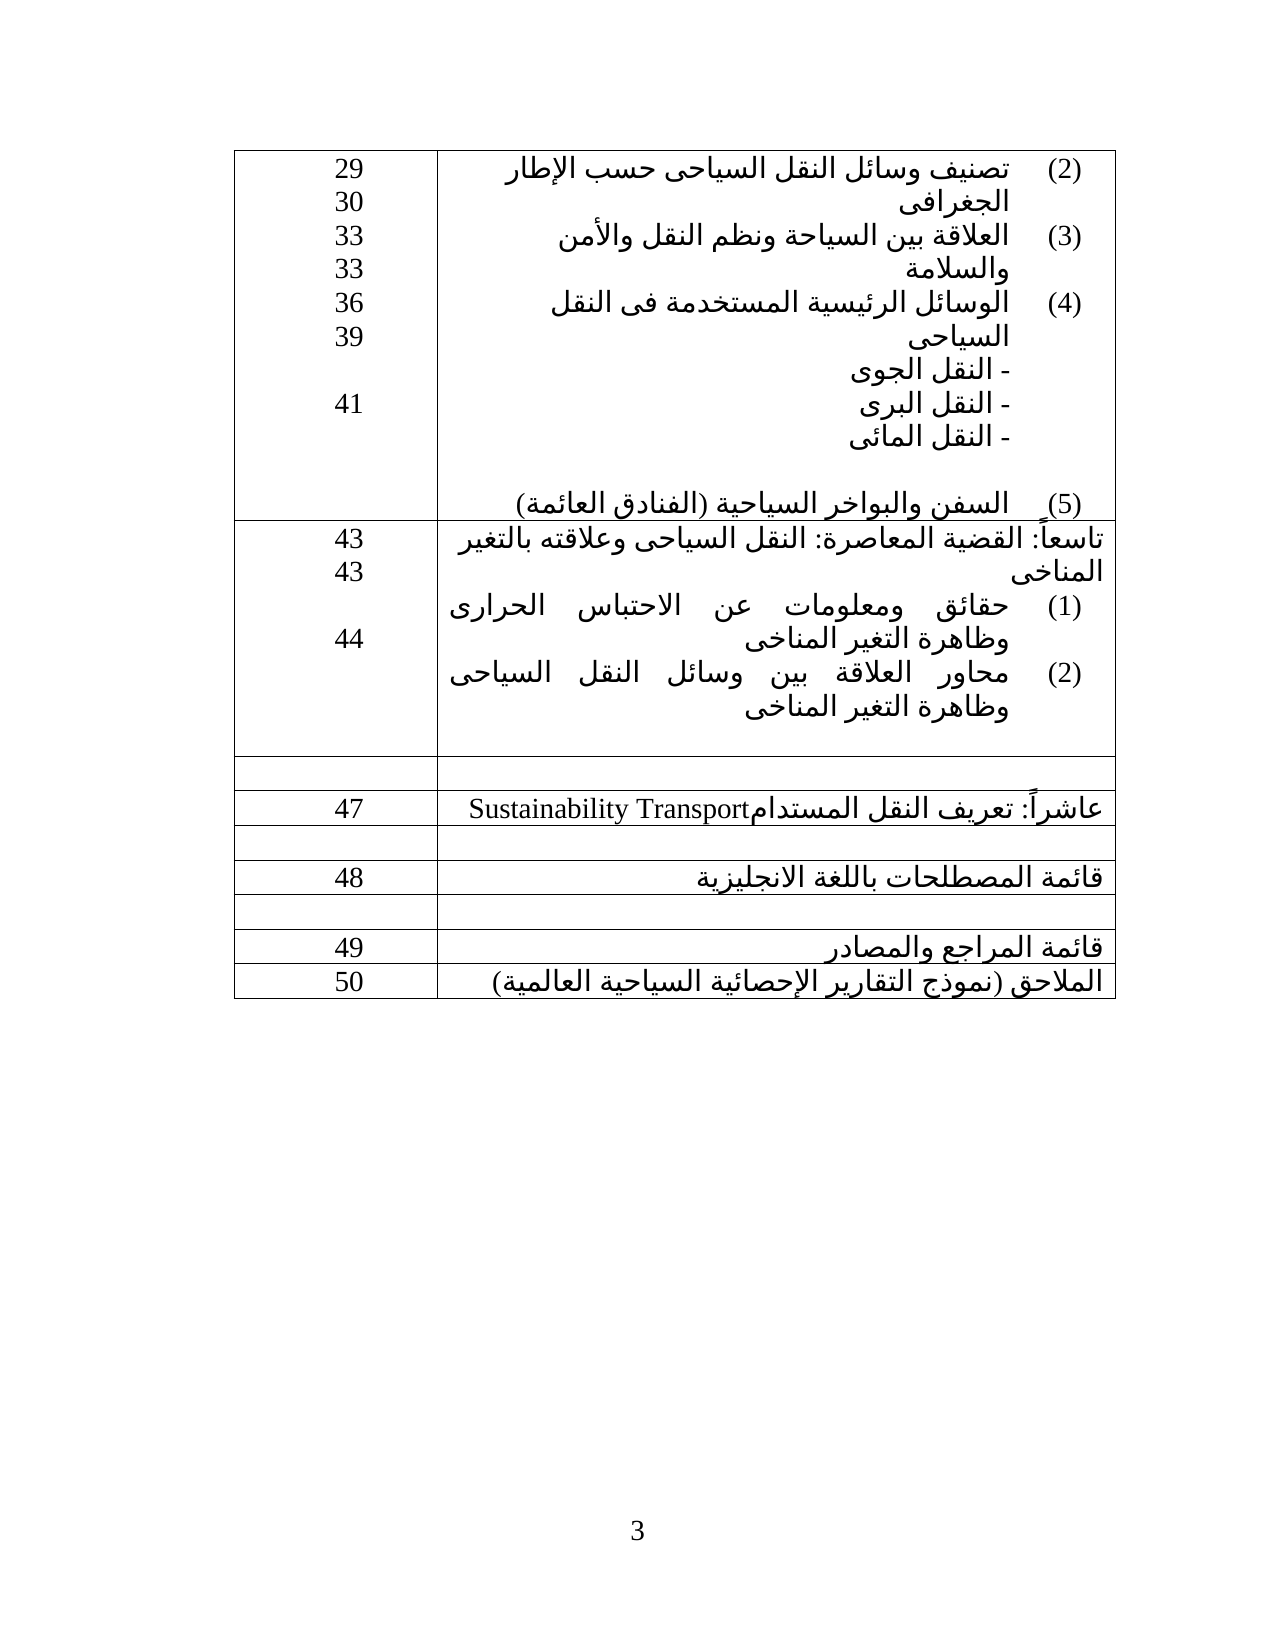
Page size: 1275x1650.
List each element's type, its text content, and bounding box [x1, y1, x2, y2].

table_cell 49 [235, 930, 437, 963]
table_cell 50 [235, 964, 437, 998]
table_cell عاشراً: تعريف النقل المستدامSustainability Transport [438, 791, 1115, 825]
table_cell [438, 826, 1115, 859]
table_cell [438, 151, 1115, 520]
table_cell 43 43 44 [235, 521, 437, 756]
table_cell 47 [235, 791, 437, 825]
table_cell 48 [235, 861, 437, 894]
table_cell [235, 757, 437, 790]
table_cell [438, 757, 1115, 790]
table_cell تاسعاً: القضية المعاصرة: النقل السياحى وعلاقته بالتغير المناخى حقائق ومعلومات عن الاحتباس الحرارى وظاهرة التغير المناخى محاور العلاقة بين وسائل النقل السياحى وظاهرة التغير المناخى [438, 521, 1115, 756]
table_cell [235, 151, 437, 520]
table_cell [235, 826, 437, 859]
table_cell [235, 895, 437, 929]
table_cell قائمة المراجع والمصادر [438, 930, 1115, 963]
table_cell [438, 895, 1115, 929]
table_cell الملاحق (نموذج التقارير الإحصائية السياحية العالمية) [438, 964, 1115, 998]
table_cell قائمة المصطلحات باللغة الانجليزية [438, 861, 1115, 894]
